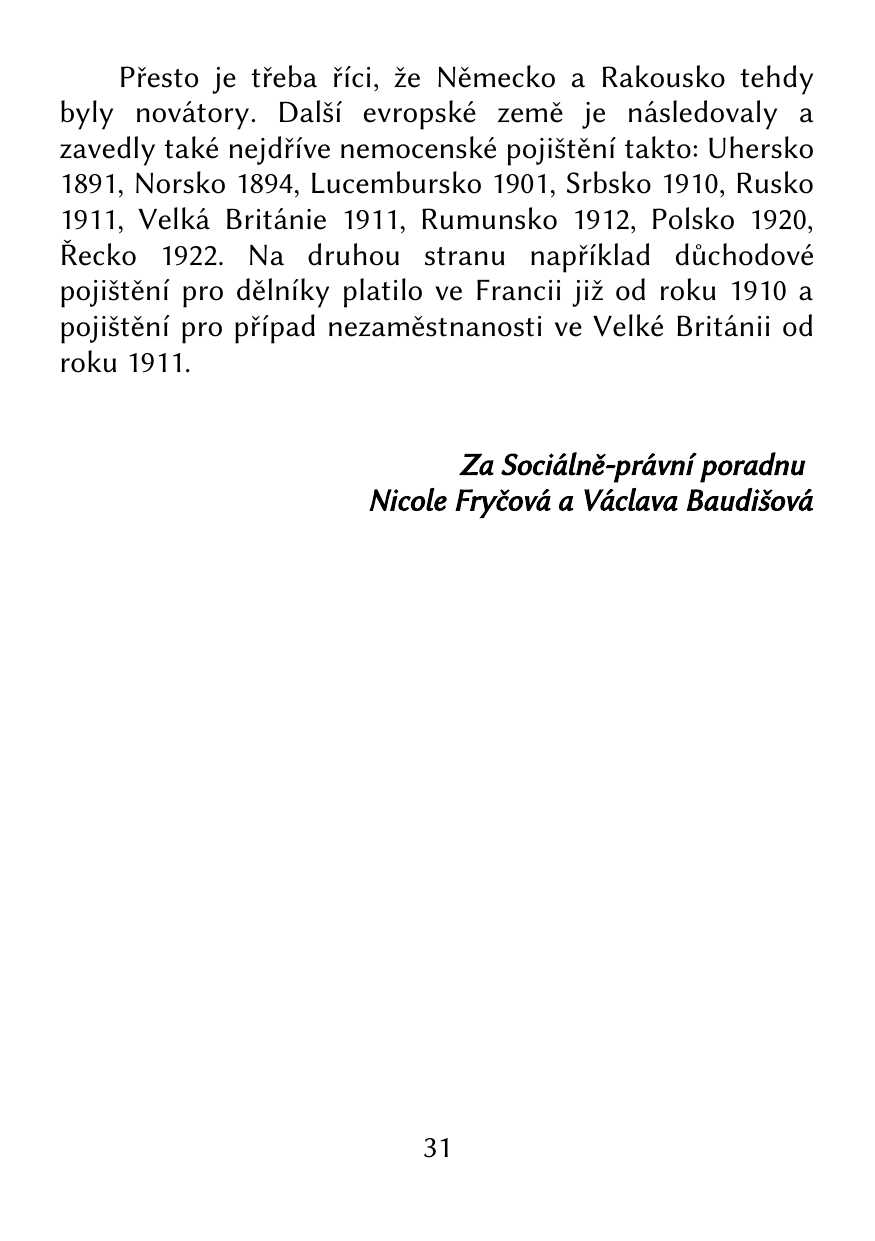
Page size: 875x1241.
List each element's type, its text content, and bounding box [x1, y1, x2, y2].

text Přesto je třeba říci, že Německo a Rakousko tehdy byly novátory. Další evropské země je následovaly a zavedly také nejdříve nemocenské pojištění takto: Uhersko 1891, Norsko 1894, Lucembursko 1901, Srbsko 1910, Rusko 1911, Velká Británie 1911, Rumunsko 1912, Polsko 1920, Řecko 1922. Na druhou stranu například důchodové pojištění pro dělníky platilo ve Francii již od roku 1910 a pojištění pro případ nezaměstnanosti ve Velké Británii od roku 1911. [59, 59, 815, 380]
text Za Sociálně-právní poradnu Nicole Fryčová a Václava Baudišová [59, 447, 815, 518]
